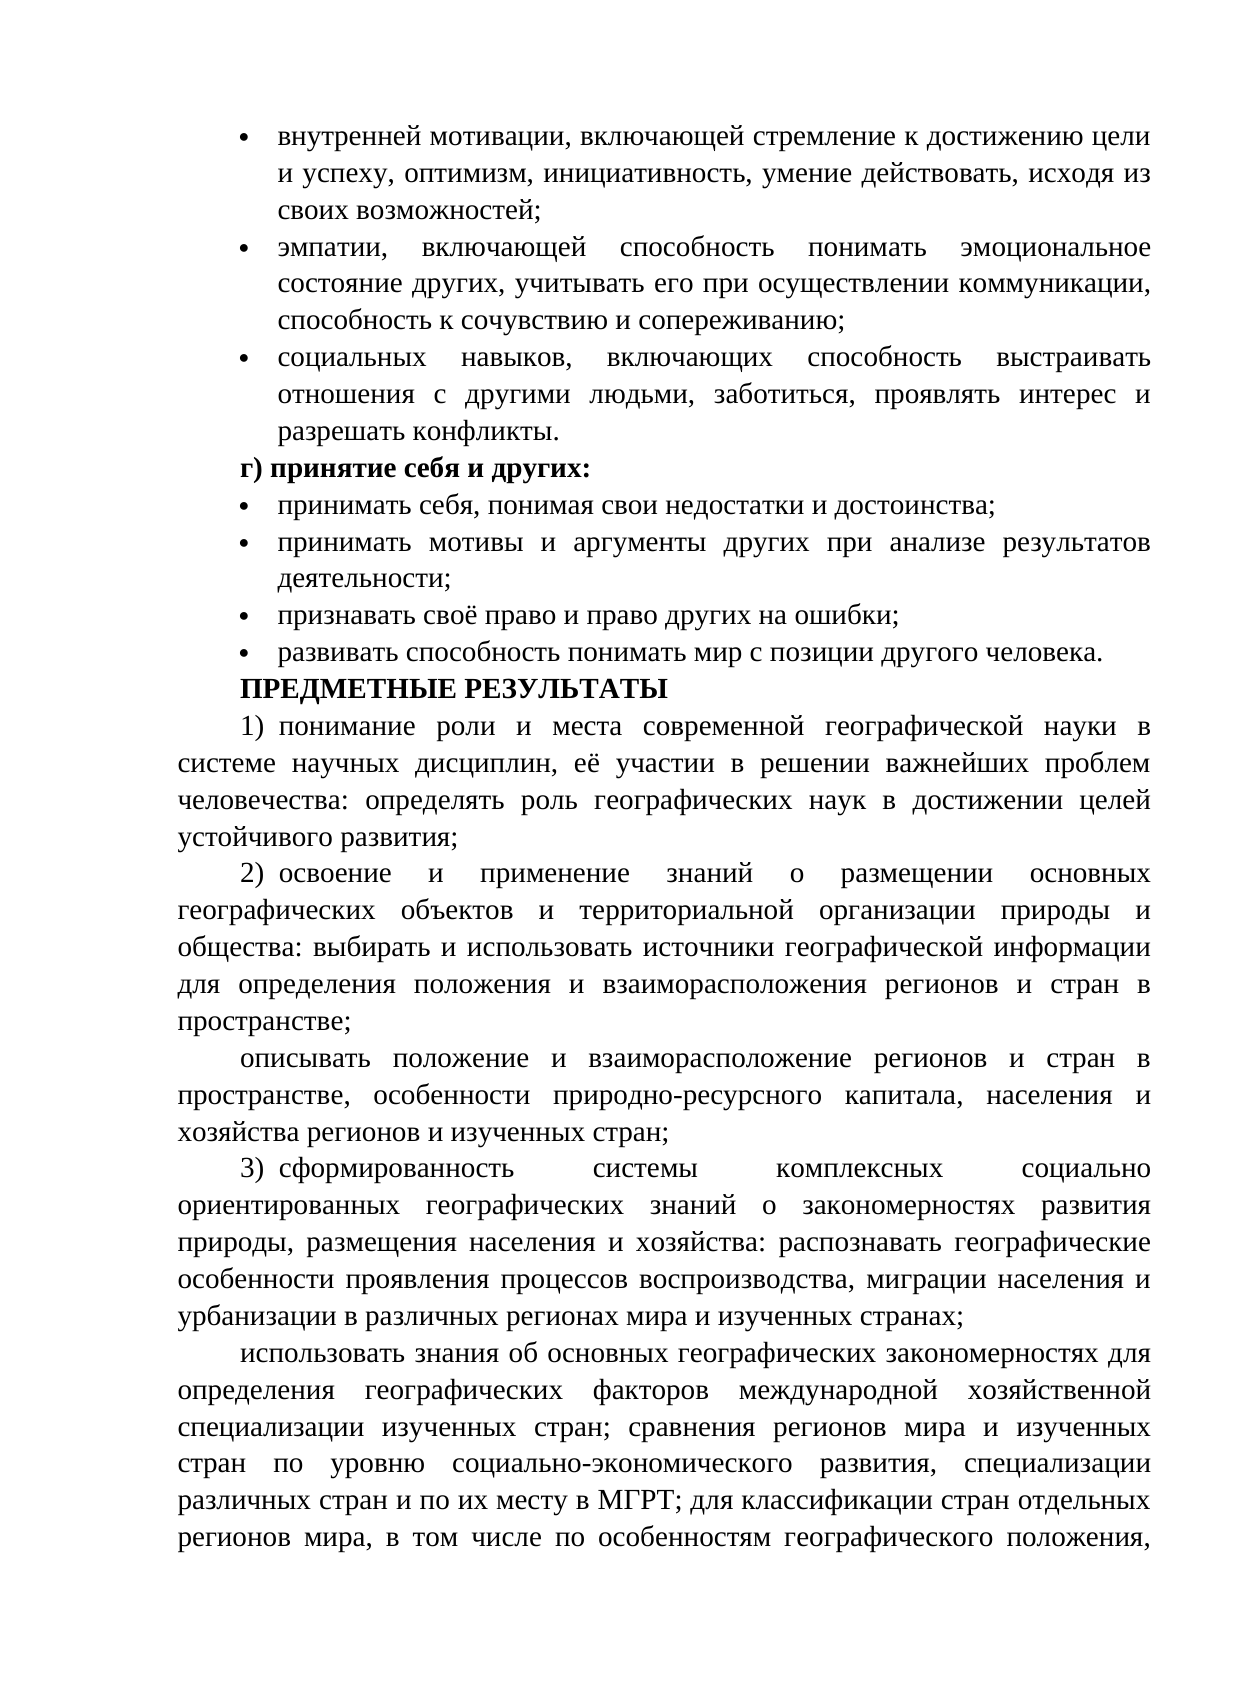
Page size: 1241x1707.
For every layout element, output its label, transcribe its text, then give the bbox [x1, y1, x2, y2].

text 3) сформированность системы комплексных социально ориентированных географических знаний о закономерностях развития природы, размещения населения и хозяйства: распознавать географические особенности проявления процессов воспроизводства, миграции населения и урбанизации в различных регионах мира и изученных странах; [177, 1151, 1152, 1332]
list социальных навыков, включающих способность выстраивать отношения с другими людьми, заботиться, проявлять интерес и разрешать конфликты. [240, 339, 1152, 447]
text описывать положение и взаиморасположение регионов и стран в пространстве, особенности природно-ресурсного капитала, населения и хозяйства регионов и изученных стран; [177, 1040, 1152, 1147]
list внутренней мотивации, включающей стремление к достижению цели и успеху, оптимизм, инициативность, умение действовать, исходя из своих возможностей; [240, 118, 1152, 225]
list принимать мотивы и аргументы других при анализе результатов деятельности; [240, 524, 1152, 594]
text ПРЕДМЕТНЫЕ РЕЗУЛЬТАТЫ [177, 671, 1152, 705]
list признавать своё право и право других на ошибки; [240, 597, 1152, 631]
list развивать способность понимать мир с позиции другого человека. [240, 634, 1152, 668]
text 2) освоение и применение знаний о размещении основных географических объектов и территориальной организации природы и общества: выбирать и использовать источники географической информации для определения положения и взаиморасположения регионов и стран в пространстве; [177, 856, 1152, 1037]
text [177, 1335, 1152, 1553]
text 1) понимание роли и места современной географической науки в системе научных дисциплин, её участии в решении важнейших проблем человечества: определять роль географических наук в достижении целей устойчивого развития; [177, 708, 1152, 852]
list эмпатии, включающей способность понимать эмоциональное состояние других, учитывать его при осуществлении коммуникации, способность к сочувствию и сопереживанию; [240, 229, 1152, 336]
text г) принятие себя и других: [177, 450, 1152, 483]
list принимать себя, понимая свои недостатки и достоинства; [240, 487, 1152, 520]
